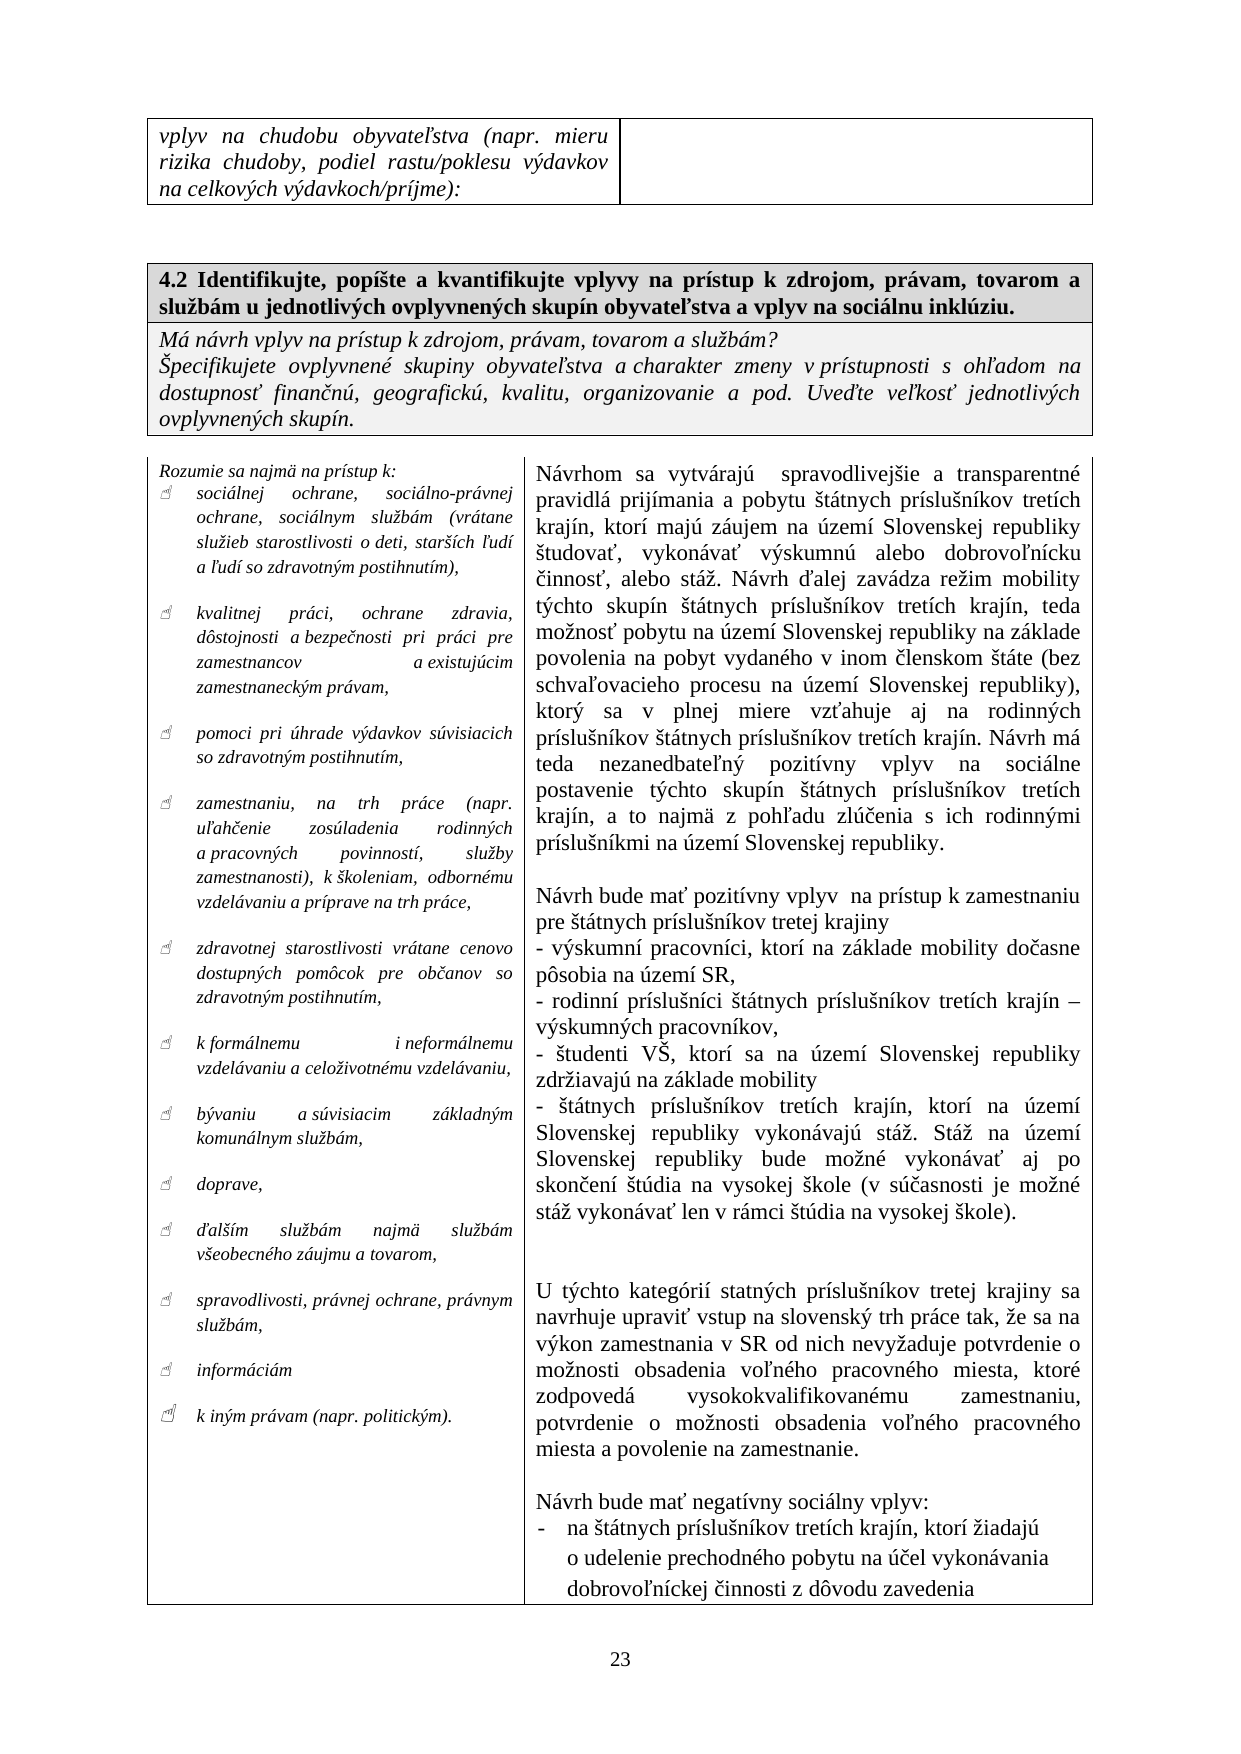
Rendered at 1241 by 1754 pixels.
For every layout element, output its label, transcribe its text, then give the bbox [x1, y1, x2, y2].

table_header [148, 457, 524, 1604]
table_cell Má návrh vplyv na prístup k zdrojom, právam, tovarom a službám? Špecifikujete ovplyvnené skupiny obyvateľstva a charakter zmeny v prístupnosti s ohľadom na dostupnosť finančnú, geografickú, kvalitu, organizovanie a pod. Uveďte veľkosť jednotlivých ovplyvnených skupín. [148, 323, 1092, 434]
table_header 4.2 Identifikujte, popíšte a kvantifikujte vplyvy na prístup k zdrojom, právam, tovarom a službám u jednotlivých ovplyvnených skupín obyvateľstva a vplyv na sociálnu inklúziu. [148, 264, 1092, 322]
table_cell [148, 119, 619, 204]
table_cell [621, 119, 1092, 204]
